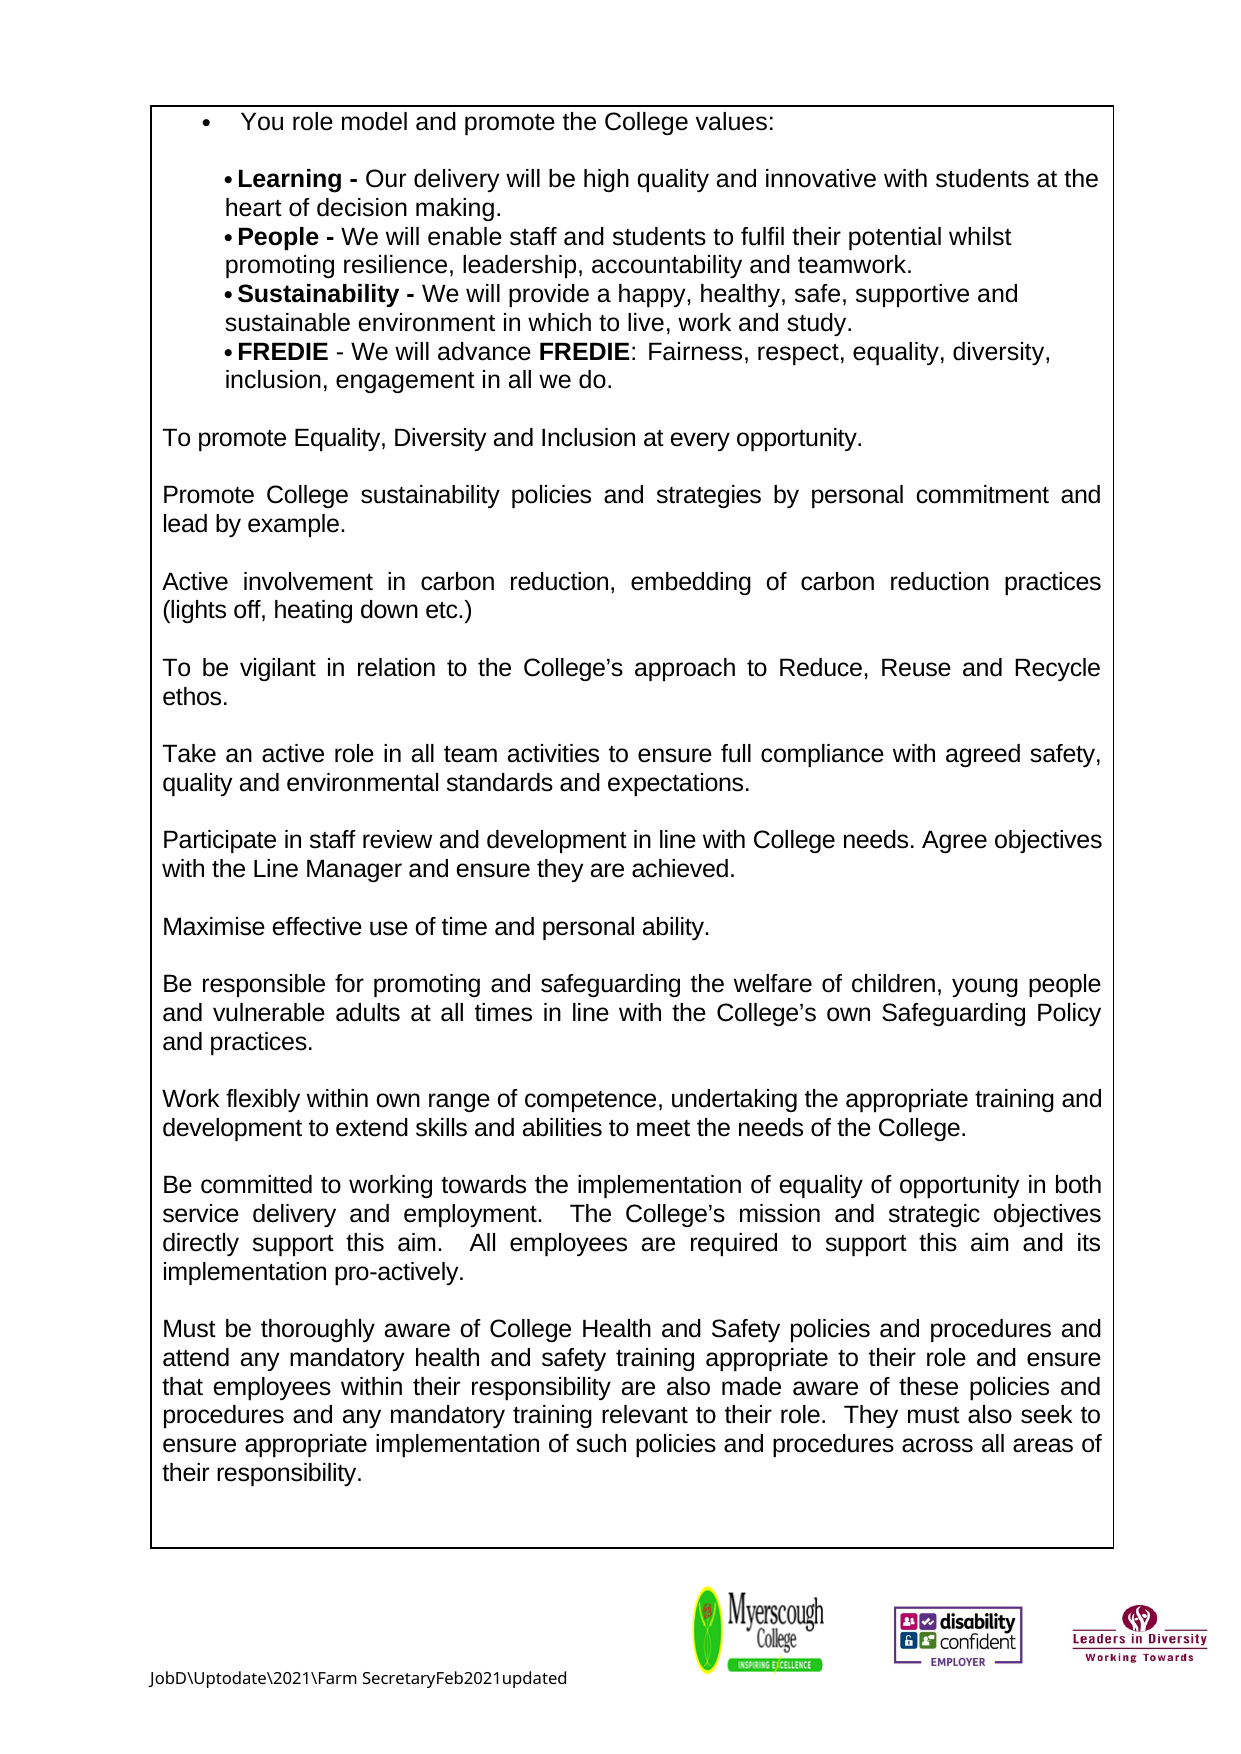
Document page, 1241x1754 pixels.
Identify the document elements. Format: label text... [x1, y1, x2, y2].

picture [883, 1602, 1030, 1669]
picture [1068, 1602, 1214, 1664]
picture [690, 1581, 827, 1684]
table_cell You role model and promote the College values: Learning - Our delivery will be high quality and innovative with students at the heart of decision making. People - We will enable staff and students to fulfil their potential whilst promoting resilience, leadership, accountability and teamwork. Sustainability - We will provide a happy, healthy, safe, supportive and sustainable environment in which to live, work and study. FREDIE - We will advance FREDIE: Fairness, respect, equality, diversity, inclusion, engagement in all we do. To promote Equality, Diversity and Inclusion at every opportunity. Promote College sustainability policies and strategies by personal commitment and lead by example. Active involvement in carbon reduction, embedding of carbon reduction practices (lights off, heating down etc.) To be vigilant in relation to the College’s approach to Reduce, Reuse and Recycle ethos. Take an active role in all team activities to ensure full compliance with agreed safety, quality and environmental standards and expectations. Participate in staff review and development in line with College needs. Agree objectives with the Line Manager and ensure they are achieved. Maximise effective use of time and personal ability. Be responsible for promoting and safeguarding the welfare of children, young people and vulnerable adults at all times in line with the College’s own Safeguarding Policy and practices. Work flexibly within own range of competence, undertaking the appropriate training and development to extend skills and abilities to meet the needs of the College. Be committed to working towards the implementation of equality of opportunity in both service delivery and employment. The College’s mission and strategic objectives directly support this aim. All employees are required to support this aim and its implementation pro-actively. Must be thoroughly aware of College Health and Safety policies and procedures and attend any mandatory health and safety training appropriate to their role and ensure that employees within their responsibility are also made aware of these policies and procedures and any mandatory training relevant to their role. They must also seek to ensure appropriate implementation of such policies and procedures across all areas of their responsibility. [152, 107, 1113, 1547]
